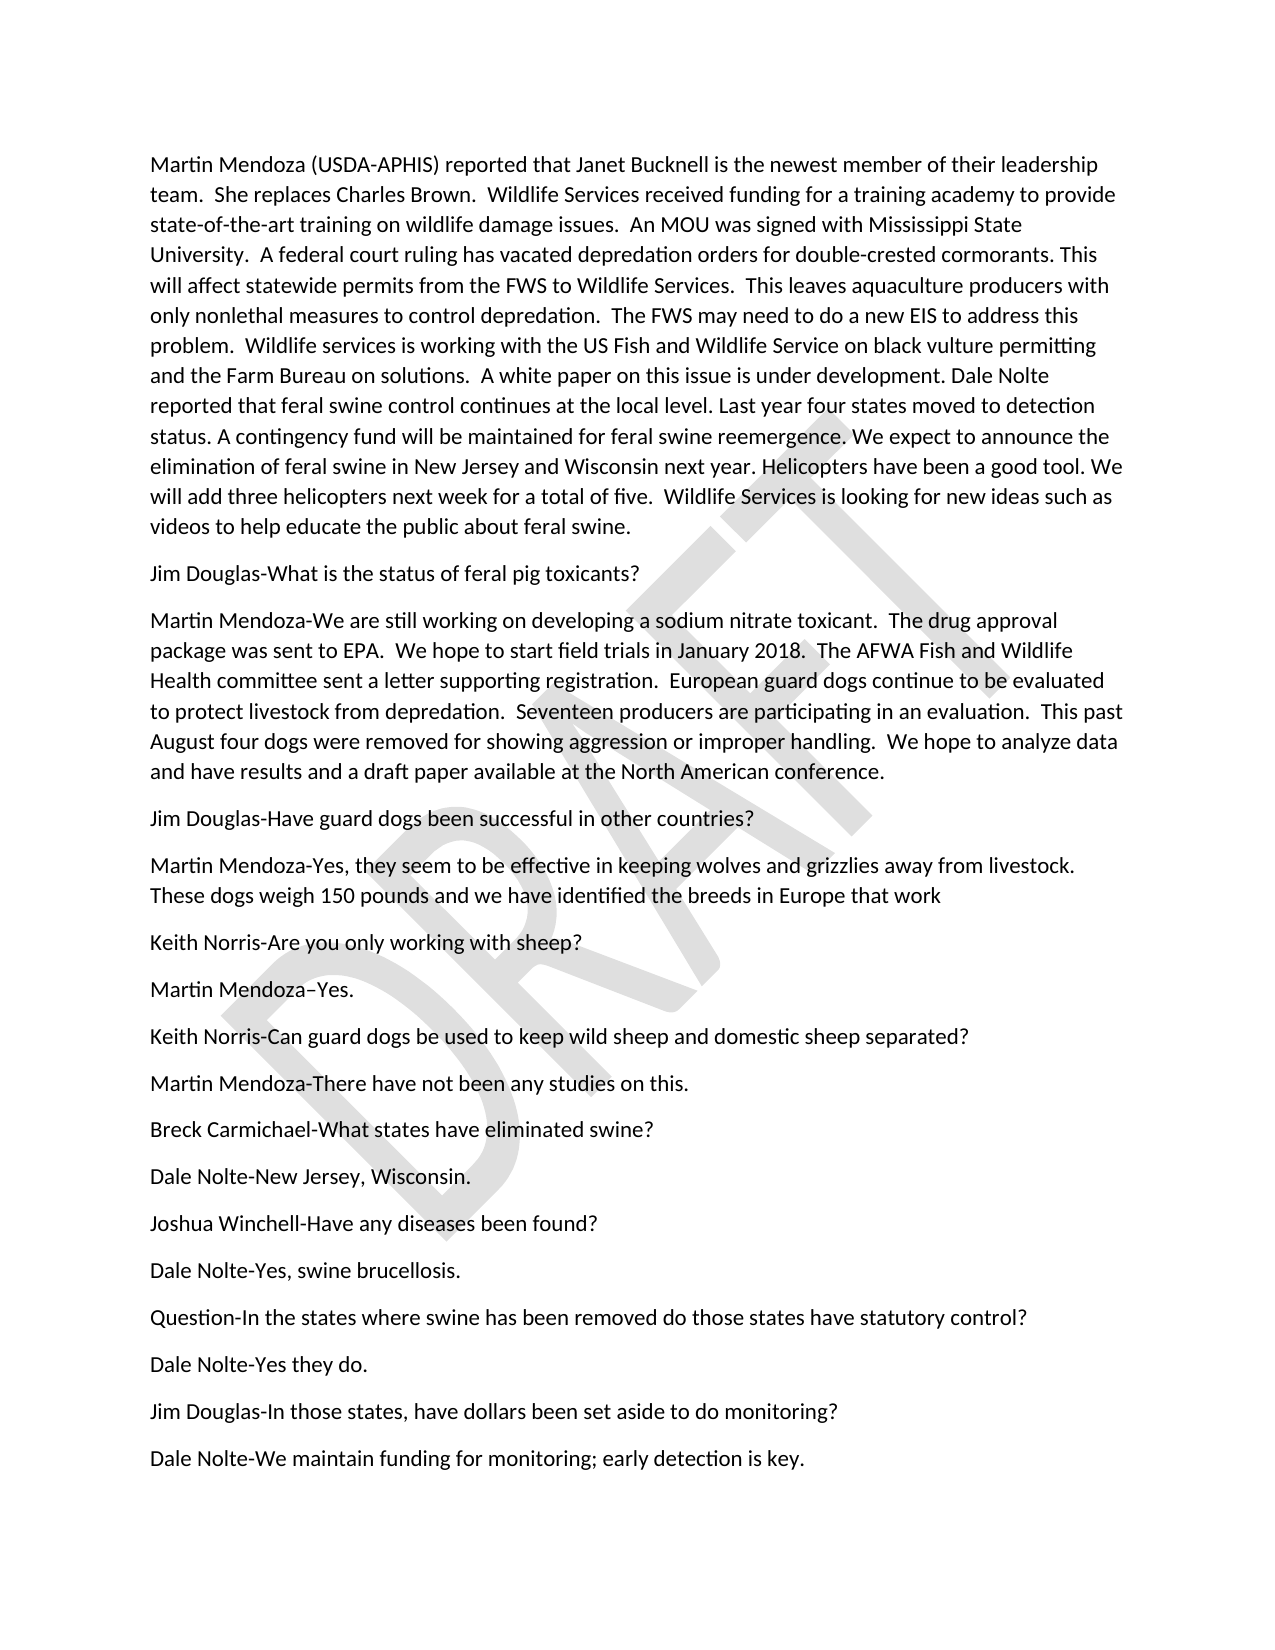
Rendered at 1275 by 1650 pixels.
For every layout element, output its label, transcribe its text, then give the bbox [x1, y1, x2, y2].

text Dale Nolte-We maintain funding for monitoring; early detection is key. [150, 1444, 1125, 1472]
text Question-In the states where swine has been removed do those states have statutory control? [150, 1303, 1125, 1331]
text Keith Norris-Are you only working with sheep? [150, 928, 1125, 956]
text Jim Douglas-Have guard dogs been successful in other countries? [150, 804, 1125, 832]
text Dale Nolte-Yes, swine brucellosis. [150, 1256, 1125, 1284]
text Martin Mendoza-We are still working on developing a sodium nitrate toxicant. The drug approval package was sent to EPA. We hope to start field trials in January 2018. The AFWA Fish and Wildlife Health committee sent a letter supporting registration. European guard dogs continue to be evaluated to protect livestock from depredation. Seventeen producers are participating in an evaluation. This past August four dogs were removed for showing aggression or improper handling. We hope to analyze data and have results and a draft paper available at the North American conference. [150, 606, 1125, 785]
text Dale Nolte-Yes they do. [150, 1350, 1125, 1378]
text Martin Mendoza–Yes. [150, 975, 1125, 1003]
text Martin Mendoza-Yes, they seem to be effective in keeping wolves and grizzlies away from livestock. These dogs weigh 150 pounds and we have identified the breeds in Europe that work [150, 851, 1125, 909]
text Joshua Winchell-Have any diseases been found? [150, 1209, 1125, 1237]
text Breck Carmichael-What states have eliminated swine? [150, 1116, 1125, 1144]
text Dale Nolte-New Jersey, Wisconsin. [150, 1162, 1125, 1191]
text Martin Mendoza-There have not been any studies on this. [150, 1069, 1125, 1097]
text Martin Mendoza (USDA-APHIS) reported that Janet Bucknell is the newest member of their leadership team. She replaces Charles Brown. Wildlife Services received funding for a training academy to provide state-of-the-art training on wildlife damage issues. An MOU was signed with Mississippi State University. A federal court ruling has vacated depredation orders for double-crested cormorants. This will affect statewide permits from the FWS to Wildlife Services. This leaves aquaculture producers with only nonlethal measures to control depredation. The FWS may need to do a new EIS to address this problem. Wildlife services is working with the US Fish and Wildlife Service on black vulture permitting and the Farm Bureau on solutions. A white paper on this issue is under development. Dale Nolte reported that feral swine control continues at the local level. Last year four states moved to detection status. A contingency fund will be maintained for feral swine reemergence. We expect to announce the elimination of feral swine in New Jersey and Wisconsin next year. Helicopters have been a good tool. We will add three helicopters next week for a total of five. Wildlife Services is looking for new ideas such as videos to help educate the public about feral swine. [150, 150, 1125, 541]
text Keith Norris-Can guard dogs be used to keep wild sheep and domestic sheep separated? [150, 1022, 1125, 1050]
text Jim Douglas-What is the status of feral pig toxicants? [150, 559, 1125, 587]
text Jim Douglas-In those states, have dollars been set aside to do monitoring? [150, 1397, 1125, 1425]
